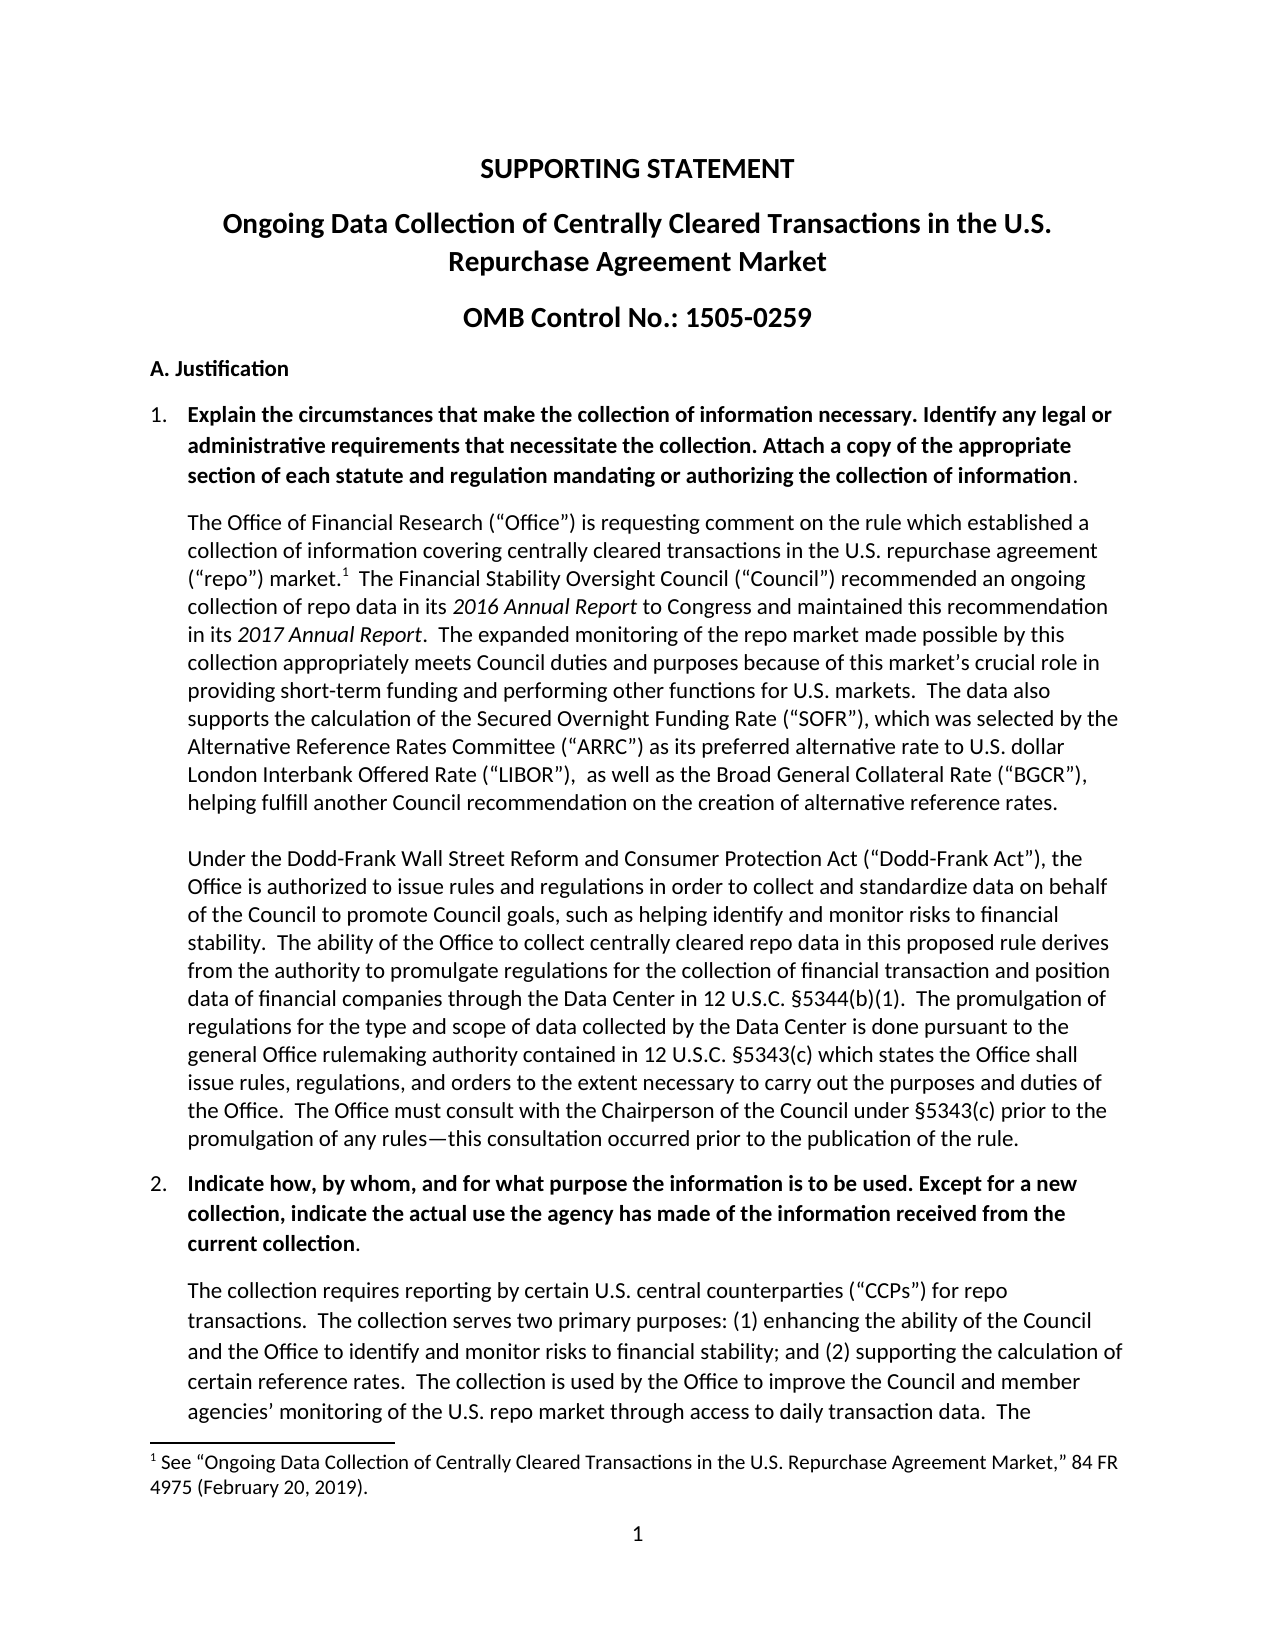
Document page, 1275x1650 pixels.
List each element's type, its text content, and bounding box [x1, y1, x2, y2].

text SUPPORTING STATEMENT [150, 150, 1125, 186]
text OMB Control No.: 1505-0259 [150, 299, 1125, 334]
text A. Justification [150, 354, 1125, 382]
text Under the Dodd-Frank Wall Street Reform and Consumer Protection Act (“Dodd-Frank Act”), the Office is authorized to issue rules and regulations in order to collect and standardize data on behalf of the Council to promote Council goals, such as helping identify and monitor risks to financial stability. The ability of the Office to collect centrally cleared repo data in this proposed rule derives from the authority to promulgate regulations for the collection of financial transaction and position data of financial companies through the Data Center in 12 U.S.C. §5344(b)(1). The promulgation of regulations for the type and scope of data collected by the Data Center is done pursuant to the general Office rulemaking authority contained in 12 U.S.C. §5343(c) which states the Office shall issue rules, regulations, and orders to the extent necessary to carry out the purposes and duties of the Office. The Office must consult with the Chairperson of the Council under §5343(c) prior to the promulgation of any rules—this consultation occurred prior to the publication of the rule. [187, 844, 1125, 1152]
list Indicate how, by whom, and for what purpose the information is to be used. Except for a new collection, indicate the actual use the agency has made of the information received from the current collection. [150, 1169, 1125, 1257]
text Ongoing Data Collection of Centrally Cleared Transactions in the U.S. Repurchase Agreement Market [150, 205, 1125, 279]
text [187, 1276, 1125, 1425]
list Explain the circumstances that make the collection of information necessary. Identify any legal or administrative requirements that necessitate the collection. Attach a copy of the appropriate section of each statute and regulation mandating or authorizing the collection of information. [150, 401, 1125, 489]
text The Office of Financial Research (“Office”) is requesting comment on the rule which established a collection of information covering centrally cleared transactions in the U.S. repurchase agreement (“repo”) market. The Financial Stability Oversight Council (“Council”) recommended an ongoing collection of repo data in its 2016 Annual Report to Congress and maintained this recommendation in its 2017 Annual Report. The expanded monitoring of the repo market made possible by this collection appropriately meets Council duties and purposes because of this market’s crucial role in providing short-term funding and performing other functions for U.S. markets. The data also supports the calculation of the Secured Overnight Funding Rate (“SOFR”), which was selected by the Alternative Reference Rates Committee (“ARRC”) as its preferred alternative rate to U.S. dollar London Interbank Offered Rate (“LIBOR”), as well as the Broad General Collateral Rate (“BGCR”), helping fulfill another Council recommendation on the creation of alternative reference rates. [187, 508, 1125, 816]
